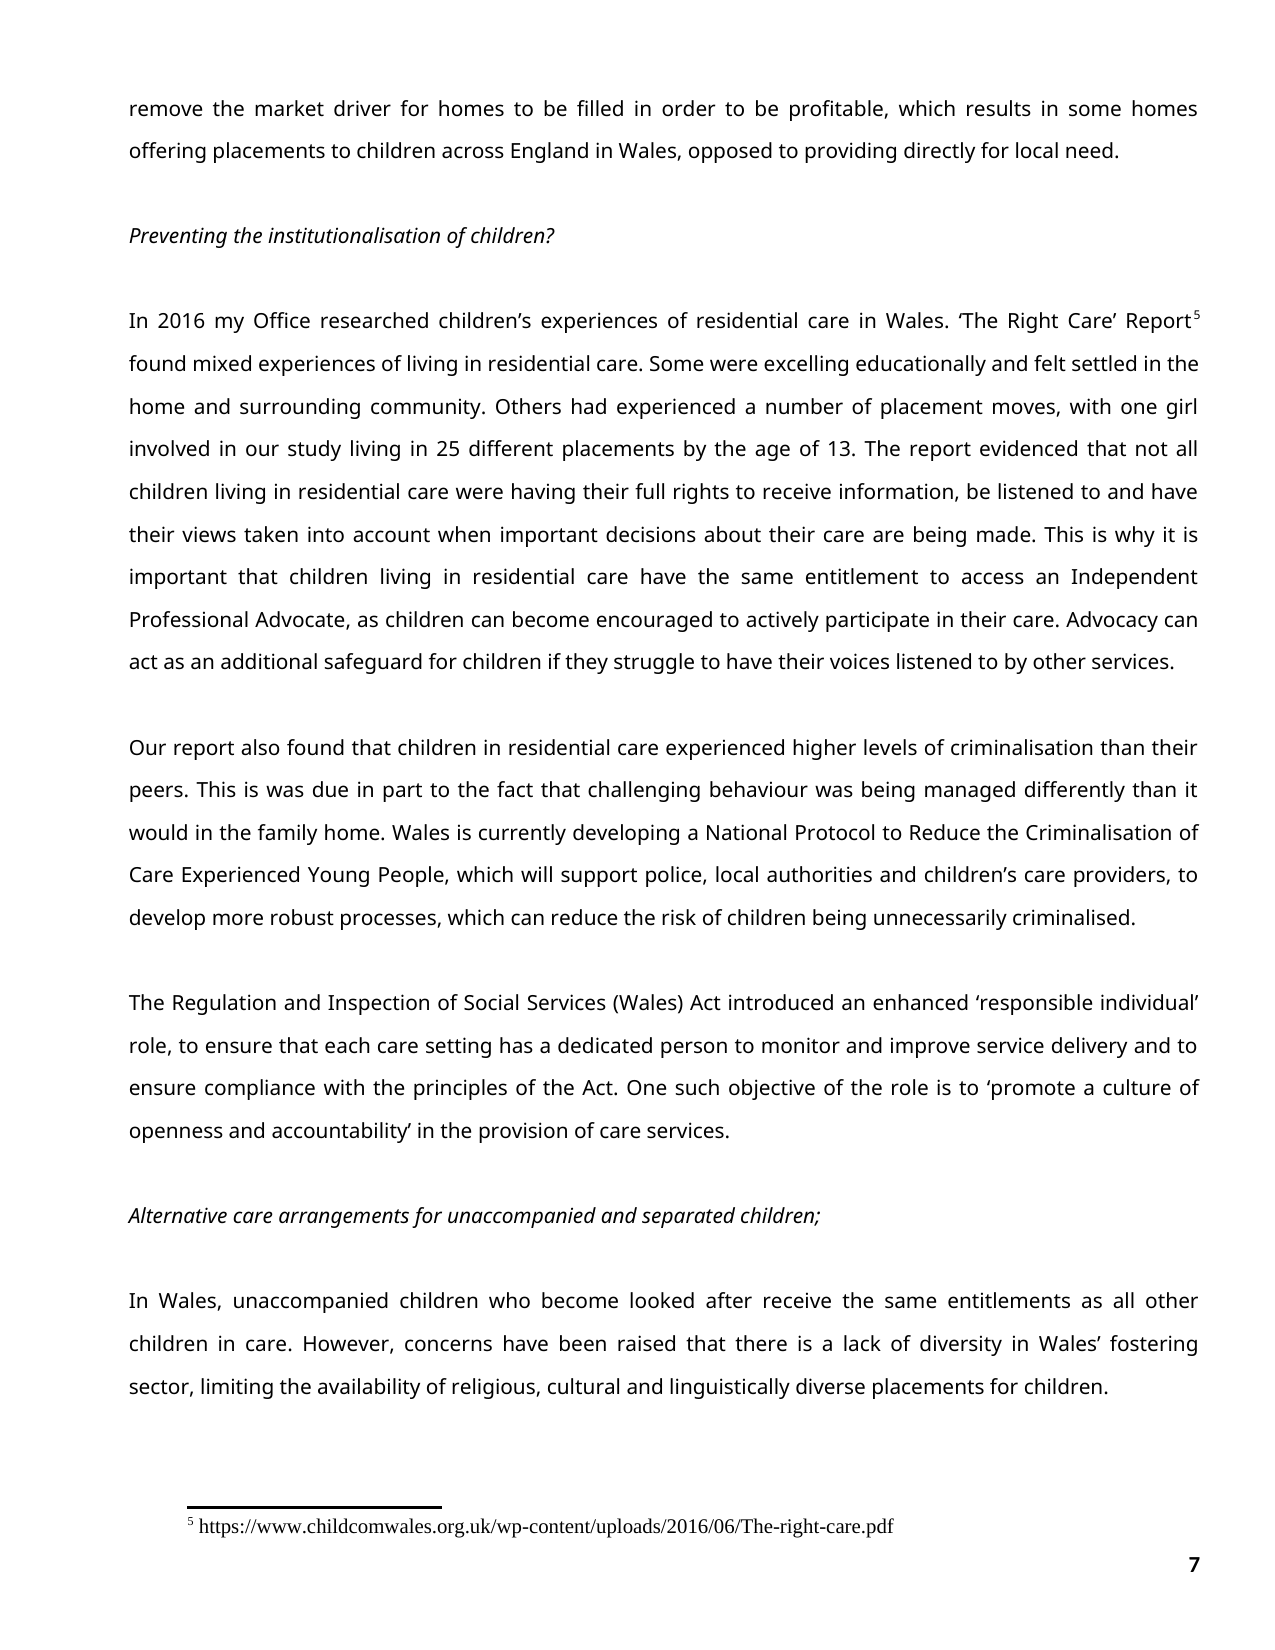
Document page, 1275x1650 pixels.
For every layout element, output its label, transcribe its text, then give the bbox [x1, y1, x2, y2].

text In 2016 my Office researched children’s experiences of residential care in Wales. ‘The Right Care’ Report found mixed experiences of living in residential care. Some were excelling educationally and felt settled in the home and surrounding community. Others had experienced a number of placement moves, with one girl involved in our study living in 25 different placements by the age of 13. The report evidenced that not all children living in residential care were having their full rights to receive information, be listened to and have their views taken into account when important decisions about their care are being made. This is why it is important that children living in residential care have the same entitlement to access an Independent Professional Advocate, as children can become encouraged to actively participate in their care. Advocacy can act as an additional safeguard for children if they struggle to have their voices listened to by other services. [128, 307, 1200, 676]
text In Wales, unaccompanied children who become looked after receive the same entitlements as all other children in care. However, concerns have been raised that there is a lack of diversity in Wales’ fostering sector, limiting the availability of religious, cultural and linguistically diverse placements for children. [128, 1287, 1200, 1400]
text Alternative care arrangements for unaccompanied and separated children; [128, 1201, 1200, 1230]
text The Regulation and Inspection of Social Services (Wales) Act introduced an enhanced ‘responsible individual’ role, to ensure that each care setting has a dedicated person to monitor and improve service delivery and to ensure compliance with the principles of the Act. One such objective of the role is to ‘promote a culture of openness and accountability’ in the provision of care services. [128, 988, 1200, 1144]
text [128, 94, 1200, 165]
text Our report also found that children in residential care experienced higher levels of criminalisation than their peers. This is was due in part to the fact that challenging behaviour was being managed differently than it would in the family home. Wales is currently developing a National Protocol to Reduce the Criminalisation of Care Experienced Young People, which will support police, local authorities and children’s care providers, to develop more robust processes, which can reduce the risk of children being unnecessarily criminalised. [128, 733, 1200, 932]
text Preventing the institutionalisation of children? [128, 221, 1200, 250]
